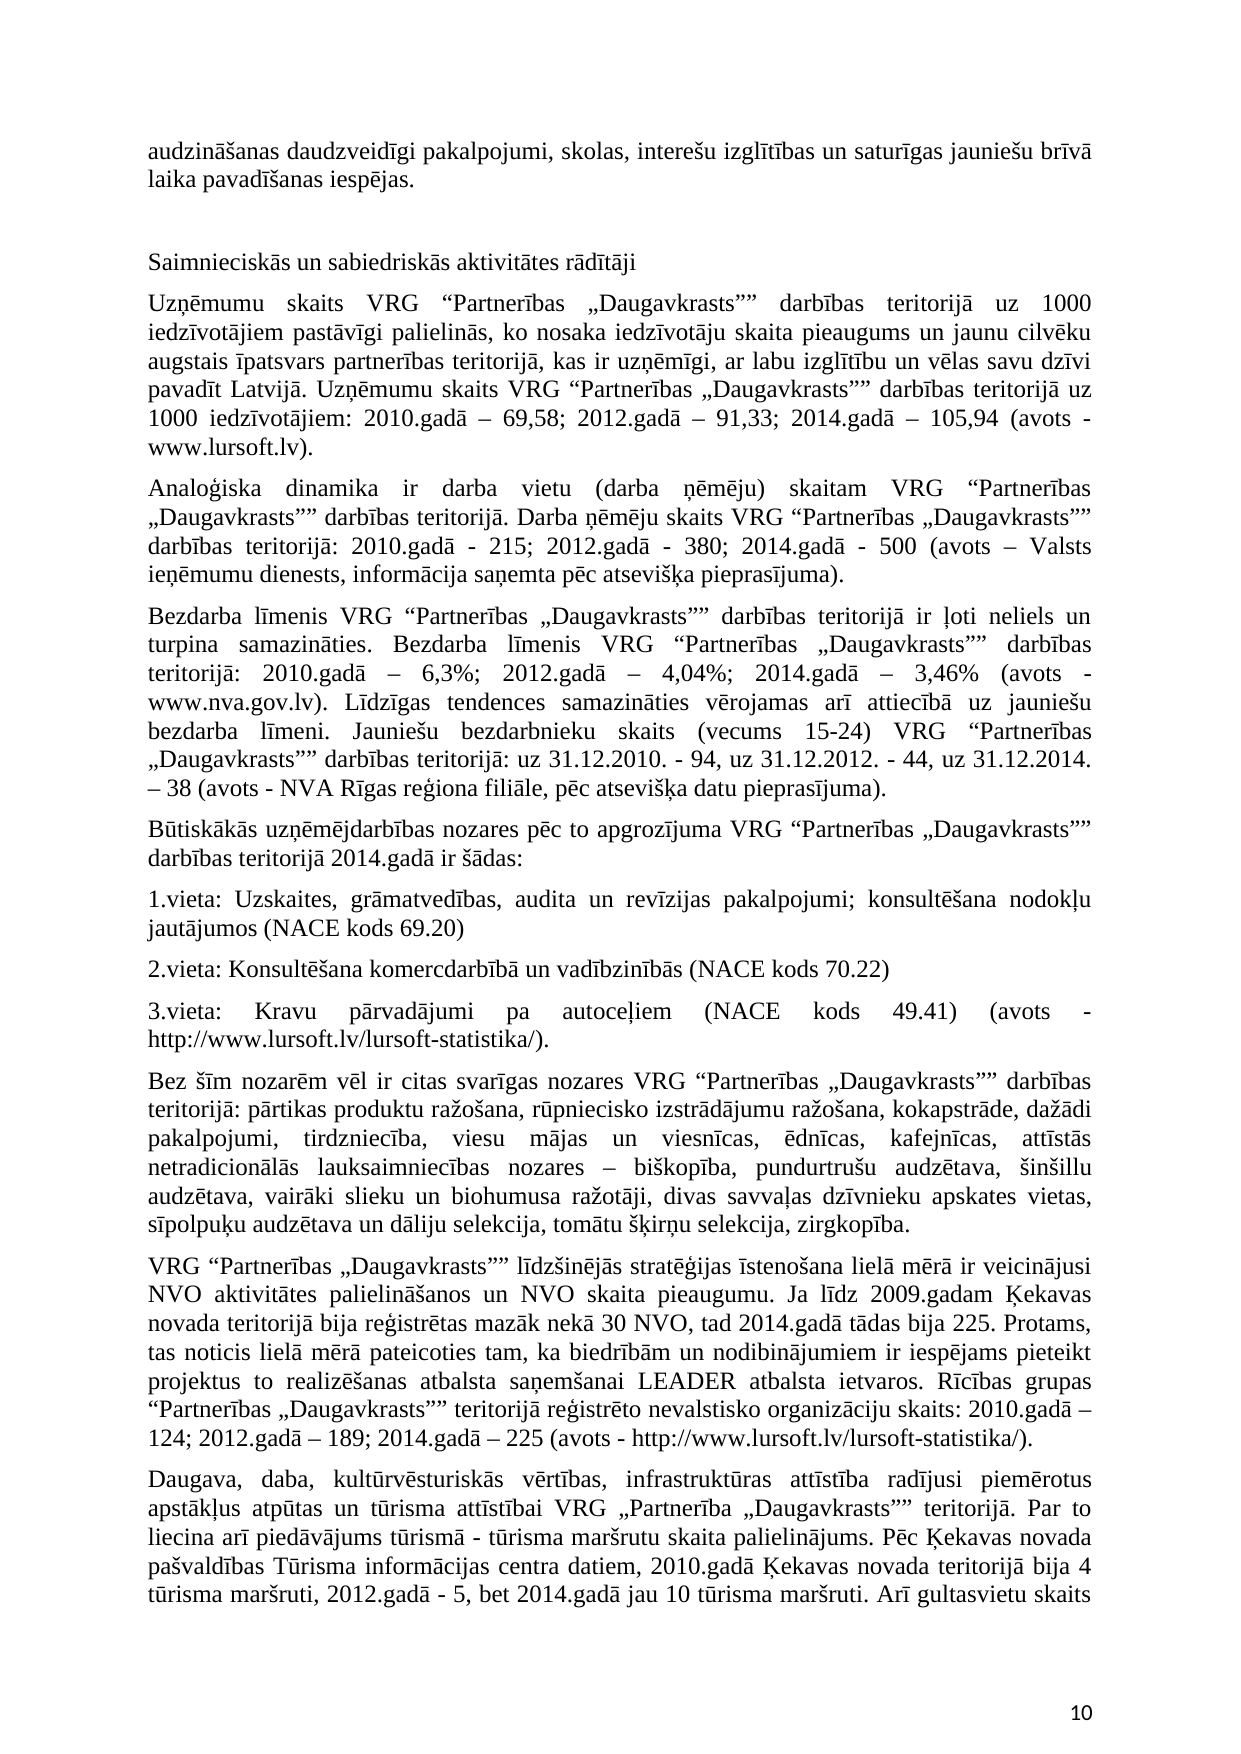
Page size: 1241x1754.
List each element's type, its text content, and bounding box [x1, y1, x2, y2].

text Būtiskākās uzņēmējdarbības nozares pēc to apgrozījuma VRG “Partnerības „Daugavkrasts”” darbības teritorijā 2014.gadā ir šādas: [148, 814, 1092, 872]
text 2.vieta: Konsultēšana komercdarbībā un vadībzinībās (NACE kods 70.22) [148, 954, 1092, 983]
text Uzņēmumu skaits VRG “Partnerības „Daugavkrasts”” darbības teritorijā uz 1000 iedzīvotājiem pastāvīgi palielinās, ko nosaka iedzīvotāju skaita pieaugums un jaunu cilvēku augstais īpatsvars partnerības teritorijā, kas ir uzņēmīgi, ar labu izglītību un vēlas savu dzīvi pavadīt Latvijā. Uzņēmumu skaits VRG “Partnerības „Daugavkrasts”” darbības teritorijā uz 1000 iedzīvotājiem: 2010.gadā – 69,58; 2012.gadā – 91,33; 2014.gadā – 105,94 (avots - www.lursoft.lv). [148, 288, 1092, 461]
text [148, 1464, 1092, 1608]
text 3.vieta: Kravu pārvadājumi pa autoceļiem (NACE kods 49.41) (avots - http://www.lursoft.lv/lursoft-statistika/). [148, 996, 1092, 1053]
text 1.vieta: Uzskaites, grāmatvedības, audita un revīzijas pakalpojumi; konsultēšana nodokļu jautājumos (NACE kods 69.20) [148, 884, 1092, 942]
text Analoģiska dinamika ir darba vietu (darba ņēmēju) skaitam VRG “Partnerības „Daugavkrasts”” darbības teritorijā. Darba ņēmēju skaits VRG “Partnerības „Daugavkrasts”” darbības teritorijā: 2010.gadā - 215; 2012.gadā - 380; 2014.gadā - 500 (avots – Valsts ieņēmumu dienests, informācija saņemta pēc atsevišķa pieprasījuma). [148, 473, 1092, 588]
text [148, 136, 1092, 193]
text Saimnieciskās un sabiedriskās aktivitātes rādītāji [148, 247, 1092, 276]
text Bezdarba līmenis VRG “Partnerības „Daugavkrasts”” darbības teritorijā ir ļoti neliels un turpina samazināties. Bezdarba līmenis VRG “Partnerības „Daugavkrasts”” darbības teritorijā: 2010.gadā – 6,3%; 2012.gadā – 4,04%; 2014.gadā – 3,46% (avots - www.nva.gov.lv). Līdzīgas tendences samazināties vērojamas arī attiecībā uz jauniešu bezdarba līmeni. Jauniešu bezdarbnieku skaits (vecums 15-24) VRG “Partnerības „Daugavkrasts”” darbības teritorijā: uz 31.12.2010. - 94, uz 31.12.2012. - 44, uz 31.12.2014. – 38 (avots - NVA Rīgas reģiona filiāle, pēc atsevišķa datu pieprasījuma). [148, 601, 1092, 802]
text Bez šīm nozarēm vēl ir citas svarīgas nozares VRG “Partnerības „Daugavkrasts”” darbības teritorijā: pārtikas produktu ražošana, rūpniecisko izstrādājumu ražošana, kokapstrāde, dažādi pakalpojumi, tirdzniecība, viesu mājas un viesnīcas, ēdnīcas, kafejnīcas, attīstās netradicionālās lauksaimniecības nozares – biškopība, pundurtrušu audzētava, šinšillu audzētava, vairāki slieku un biohumusa ražotāji, divas savvaļas dzīvnieku apskates vietas, sīpolpuķu audzētava un dāliju selekcija, tomātu šķirņu selekcija, zirgkopība. [148, 1066, 1092, 1238]
text VRG “Partnerības „Daugavkrasts”” līdzšinējās stratēģijas īstenošana lielā mērā ir veicinājusi NVO aktivitātes palielināšanos un NVO skaita pieaugumu. Ja līdz 2009.gadam Ķekavas novada teritorijā bija reģistrētas mazāk nekā 30 NVO, tad 2014.gadā tādas bija 225. Protams, tas noticis lielā mērā pateicoties tam, ka biedrībām un nodibinājumiem ir iespējams pieteikt projektus to realizēšanas atbalsta saņemšanai LEADER atbalsta ietvaros. Rīcības grupas “Partnerības „Daugavkrasts”” teritorijā reģistrēto nevalstisko organizāciju skaits: 2010.gadā – 124; 2012.gadā – 189; 2014.gadā – 225 (avots - http://www.lursoft.lv/lursoft-statistika/). [148, 1251, 1092, 1452]
